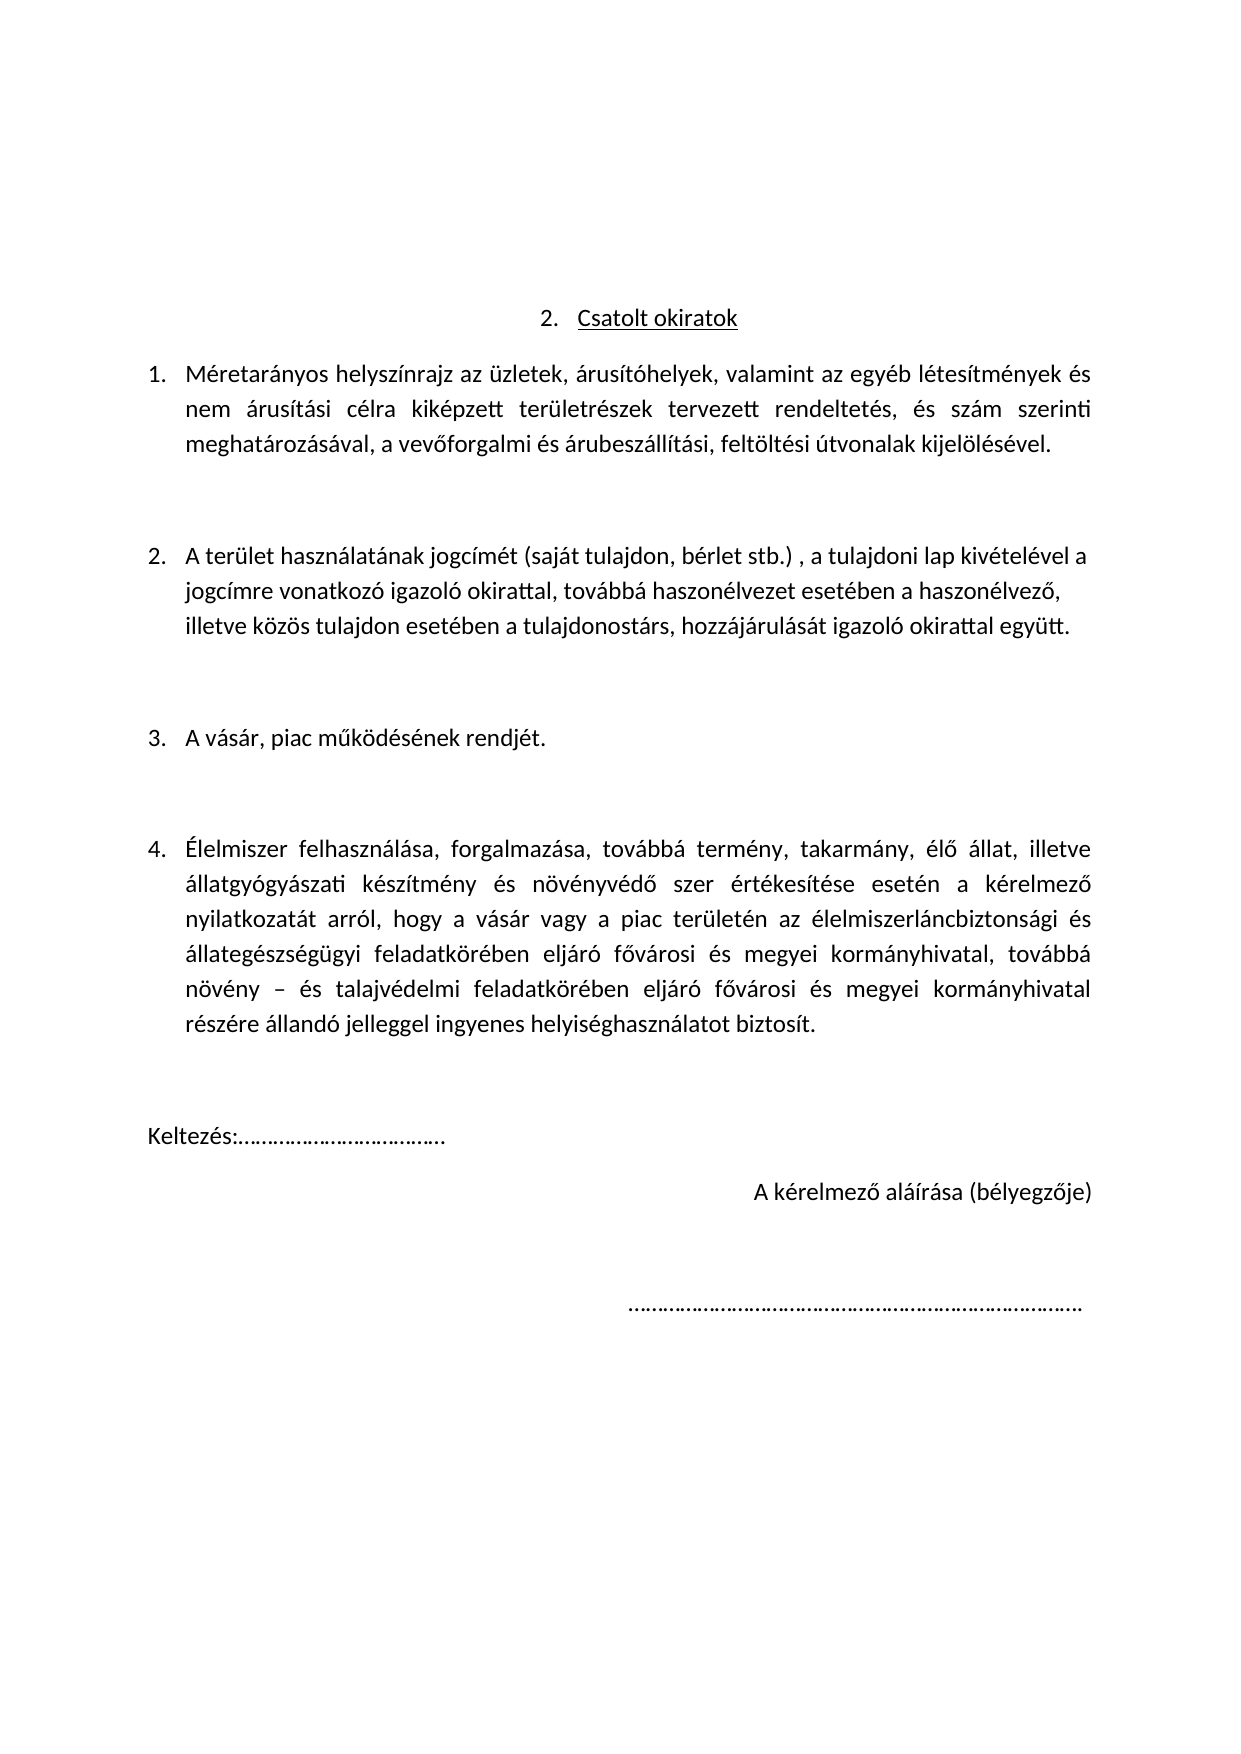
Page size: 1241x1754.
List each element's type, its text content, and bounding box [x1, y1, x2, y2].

list A vásár, piac működésének rendjét. [148, 722, 1093, 752]
list Élelmiszer felhasználása, forgalmazása, továbbá termény, takarmány, élő állat, illetve állatgyógyászati készítmény és növényvédő szer értékesítése esetén a kérelmező nyilatkozatát arról, hogy a vásár vagy a piac területén az élelmiszerláncbiztonsági és állategészségügyi feladatkörében eljáró fővárosi és megyei kormányhivatal, továbbá növény – és talajvédelmi feladatkörében eljáró fővárosi és megyei kormányhivatal részére állandó jelleggel ingyenes helyiséghasználatot biztosít. [148, 833, 1093, 1039]
text A kérelmező aláírása (bélyegzője) [148, 1176, 1093, 1206]
list Csatolt okiratok [185, 303, 1093, 333]
text Keltezés:……………………………… [148, 1120, 1093, 1151]
list A terület használatának jogcímét (saját tulajdon, bérlet stb.) , a tulajdoni lap kivételével a jogcímre vonatkozó igazoló okirattal, továbbá haszonélvezet esetében a haszonélvező, illetve közös tulajdon esetében a tulajdonostárs, hozzájárulását igazoló okirattal együtt. [148, 540, 1093, 641]
list Méretarányos helyszínrajz az üzletek, árusítóhelyek, valamint az egyéb létesítmények és nem árusítási célra kiképzett területrészek tervezett rendeltetés, és szám szerinti meghatározásával, a vevőforgalmi és árubeszállítási, feltöltési útvonalak kijelölésével. [148, 358, 1093, 459]
text ……………………………………………………………………. [148, 1288, 1093, 1318]
